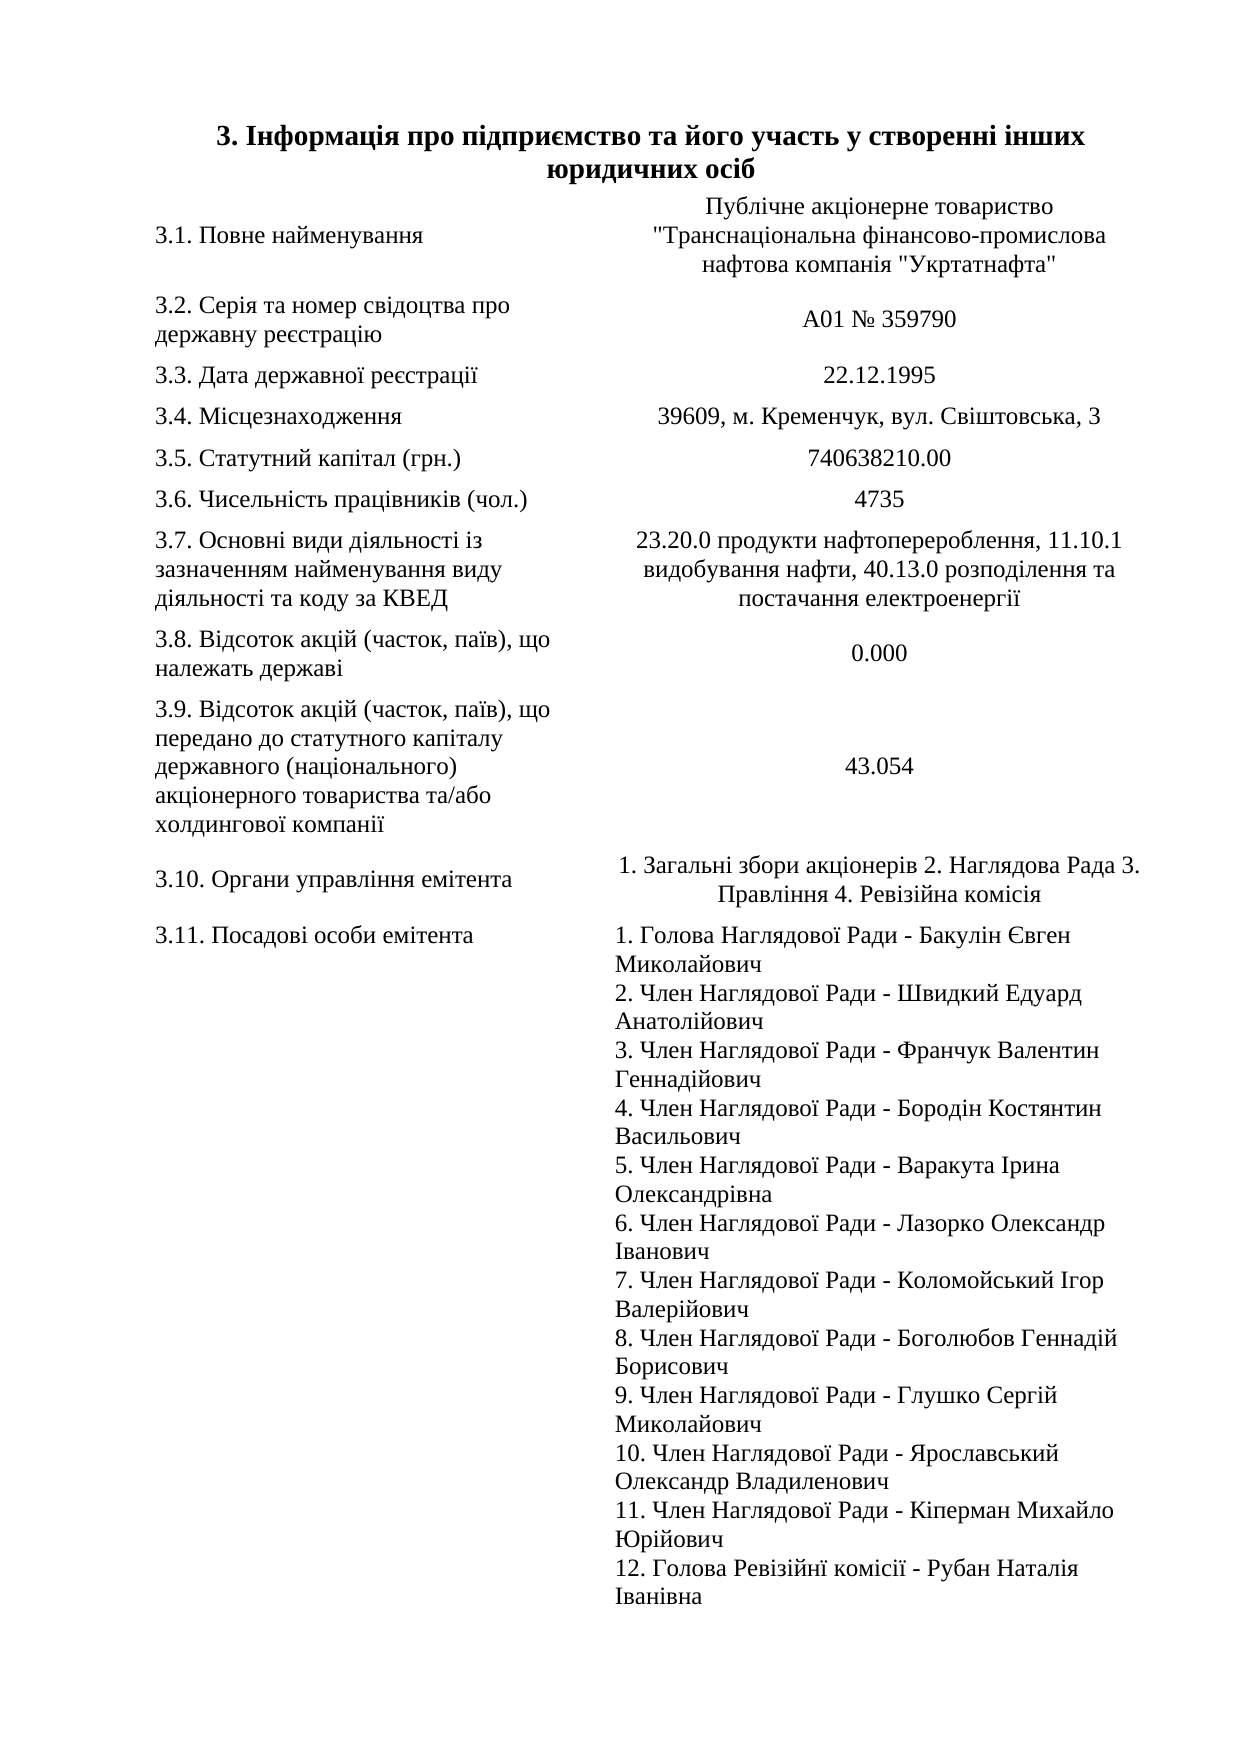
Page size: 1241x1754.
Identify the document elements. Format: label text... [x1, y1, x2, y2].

table_cell 3.5. Статутний капітал (грн.) [149, 436, 608, 478]
table_cell 1. Загальнi збори акцiонерiв 2. Наглядова Рада 3. Правлiння 4. Ревiзiйна комiсiя [608, 844, 1150, 914]
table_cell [149, 914, 608, 1616]
table_header 3.1. Повне найменування [149, 185, 608, 284]
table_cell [608, 914, 1150, 1616]
table_cell 3.7. Основні види діяльності із зазначенням найменування виду діяльності та коду за КВЕД [149, 519, 608, 618]
table_cell 23.20.0 продукти нафтоперероблення, 11.10.1 видобування нафти, 40.13.0 розподiлення та постачання електроенергiї [608, 519, 1150, 618]
table_cell 0.000 [608, 618, 1150, 688]
table_cell 3.10. Органи управління емітента [149, 844, 608, 914]
table_cell 43.054 [608, 688, 1150, 844]
table_cell 3.6. Чисельність працівників (чол.) [149, 478, 608, 519]
table_cell 22.12.1995 [608, 354, 1150, 395]
text 3. Інформація про підприємство та його участь у створенні інших юридичних осіб [150, 118, 1152, 185]
table_cell 4735 [608, 478, 1150, 519]
table_cell 3.2. Серія та номер свідоцтва про державну реєстрацію [149, 284, 608, 354]
table_cell 3.3. Дата державної реєстрації [149, 354, 608, 395]
table_cell 39609, м. Кременчук, вул. Свiштовська, 3 [608, 395, 1150, 436]
table_cell А01 № 359790 [608, 284, 1150, 354]
table_header Публiчне акцiонерне товариство "Транснацiональна фiнансово-промислова нафтова компанiя "Укртатнафта" [608, 185, 1150, 284]
table_cell 740638210.00 [608, 436, 1150, 478]
table_cell 3.9. Відсоток акцій (часток, паїв), що передано до статутного капіталу державного (національного) акціонерного товариства та/або холдингової компанії [149, 688, 608, 844]
table_cell 3.4. Місцезнаходження [149, 395, 608, 436]
table_cell 3.8. Відсоток акцій (часток, паїв), що належать державі [149, 618, 608, 688]
